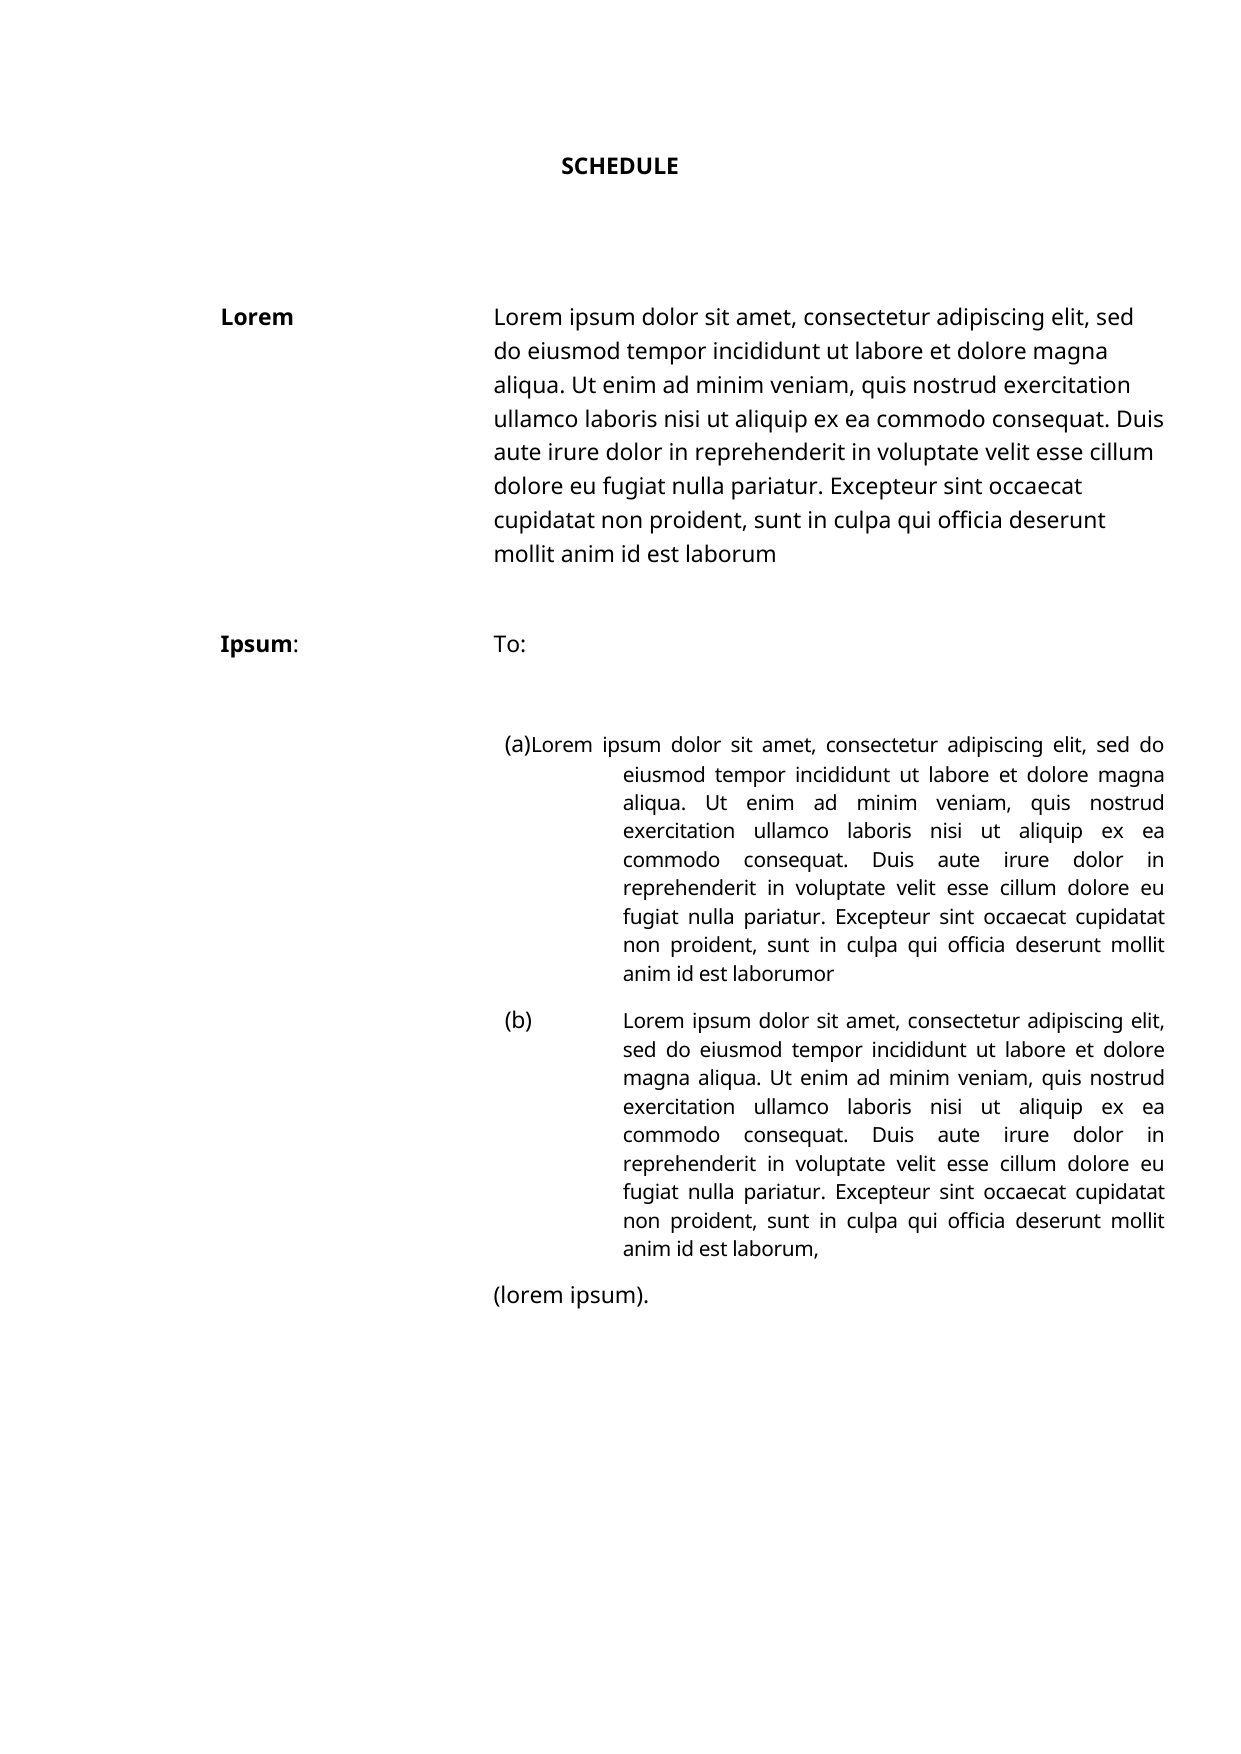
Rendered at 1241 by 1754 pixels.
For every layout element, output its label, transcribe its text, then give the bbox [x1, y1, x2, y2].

table_cell To: Lorem ipsum dolor sit amet, consectetur adipiscing elit, sed do eiusmod tempor incididunt ut labore et dolore magna aliqua. Ut enim ad minim veniam, quis nostrud exercitation ullamco laboris nisi ut aliquip ex ea commodo consequat. Duis aute irure dolor in reprehenderit in voluptate velit esse cillum dolore eu fugiat nulla pariatur. Excepteur sint occaecat cupidatat non proident, sunt in culpa qui officia deserunt mollit anim id est laborumor Lorem ipsum dolor sit amet, consectetur adipiscing elit, sed do eiusmod tempor incididunt ut labore et dolore magna aliqua. Ut enim ad minim veniam, quis nostrud exercitation ullamco laboris nisi ut aliquip ex ea commodo consequat. Duis aute irure dolor in reprehenderit in voluptate velit esse cillum dolore eu fugiat nulla pariatur. Excepteur sint occaecat cupidatat non proident, sunt in culpa qui officia deserunt mollit anim id est laborum, (lorem ipsum). [482, 628, 1176, 1329]
table_header Lorem [209, 301, 482, 628]
table_header Lorem ipsum dolor sit amet, consectetur adipiscing elit, sed do eiusmod tempor incididunt ut labore et dolore magna aliqua. Ut enim ad minim veniam, quis nostrud exercitation ullamco laboris nisi ut aliquip ex ea commodo consequat. Duis aute irure dolor in reprehenderit in voluptate velit esse cillum dolore eu fugiat nulla pariatur. Excepteur sint occaecat cupidatat non proident, sunt in culpa qui officia deserunt mollit anim id est laborum [482, 301, 1176, 628]
text SCHEDULE [150, 150, 1090, 181]
table_cell Ipsum: [209, 628, 482, 1329]
